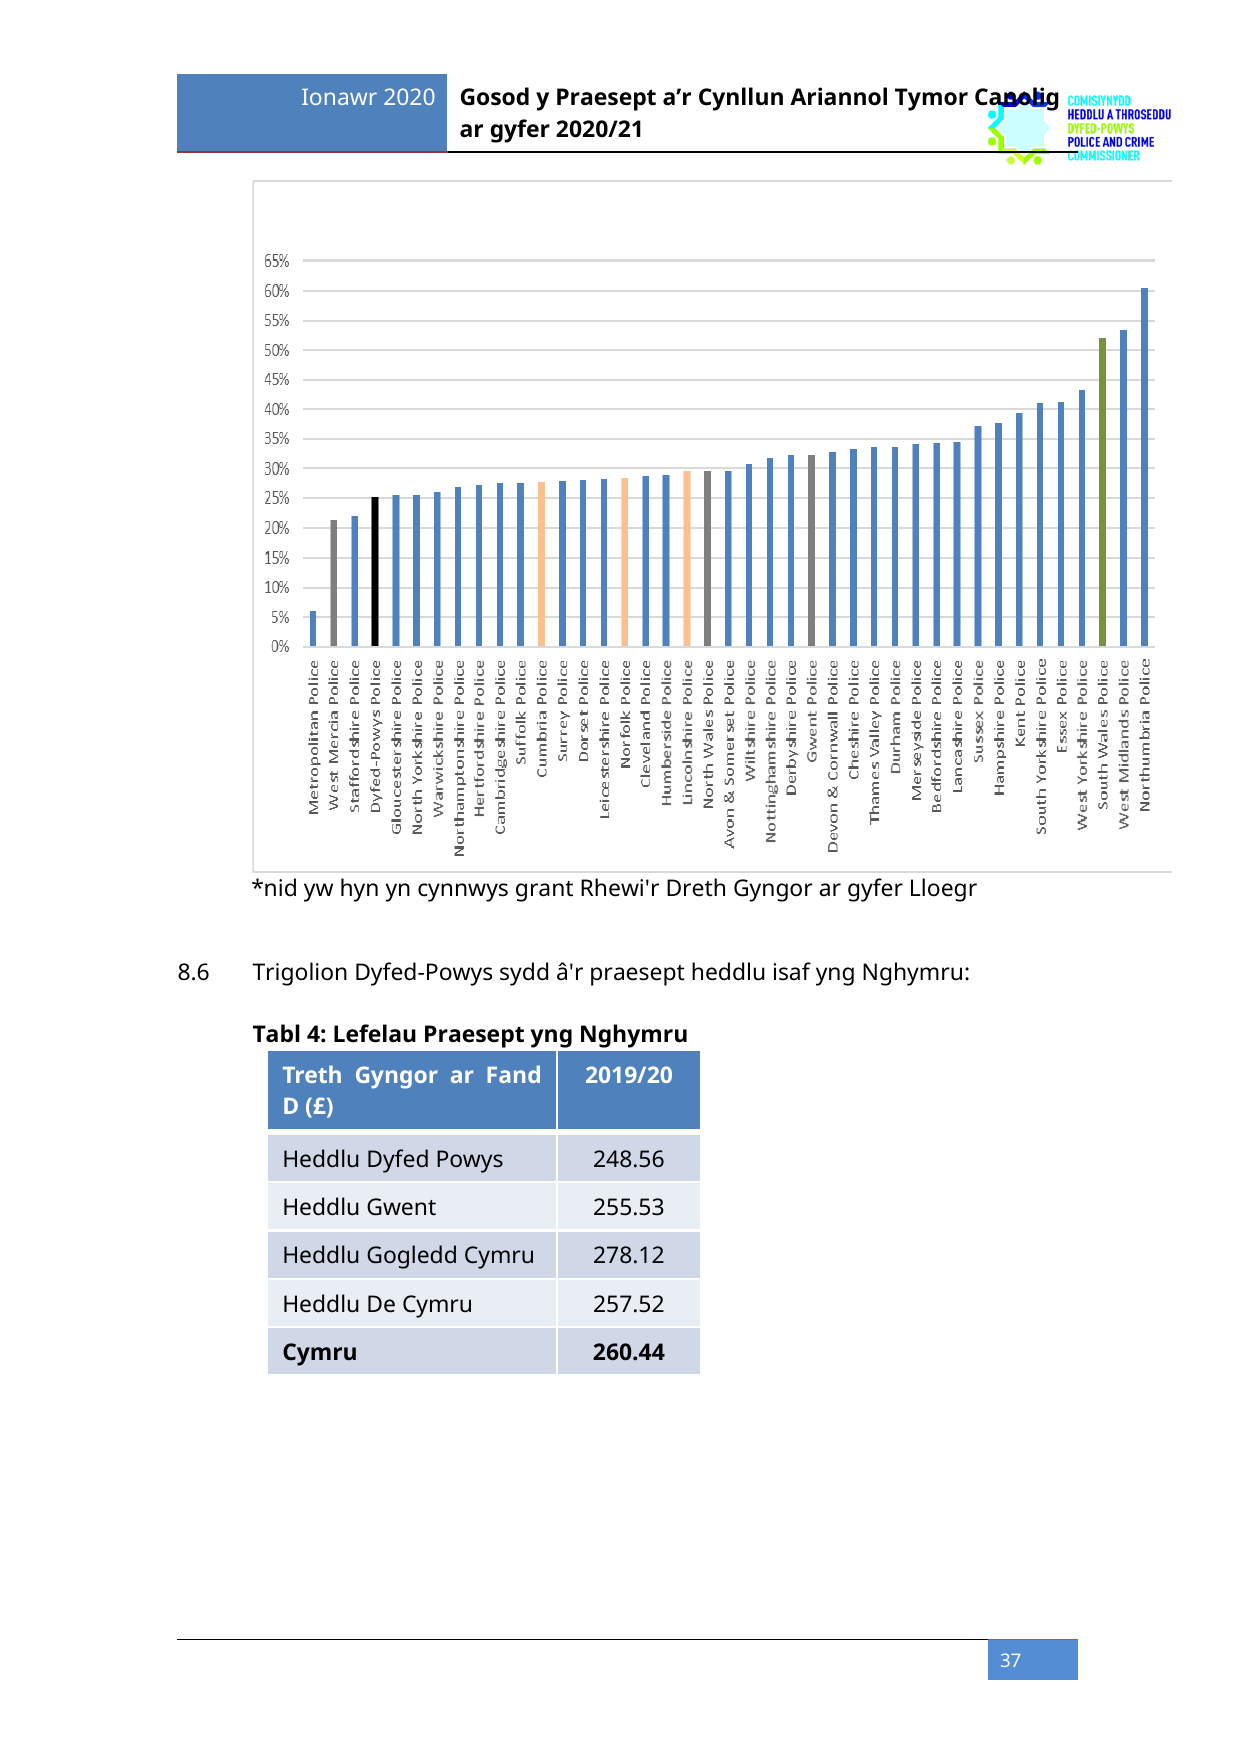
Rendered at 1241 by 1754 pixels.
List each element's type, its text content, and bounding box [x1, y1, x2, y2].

table_cell 257.52 [558, 1280, 700, 1326]
table_cell Heddlu Gwent [268, 1183, 556, 1229]
table_cell Heddlu Gogledd Cymru [268, 1232, 556, 1278]
list Tabl 4: Lefelau Praesept yng Nghymru [252, 1018, 1078, 1049]
table_cell Cymru [268, 1328, 556, 1374]
table_cell Heddlu De Cymru [268, 1280, 556, 1326]
list Trigolion Dyfed-Powys sydd â'r praesept heddlu isaf yng Nghymru: [177, 955, 1078, 987]
table_header 2019/20 [558, 1051, 700, 1129]
picture [971, 73, 1185, 182]
table_header Treth Gyngor ar Fand D (£) [268, 1051, 556, 1129]
table_cell 255.53 [558, 1183, 700, 1229]
text *nid yw hyn yn cynnwys grant Rhewi'r Dreth Gyngor ar gyfer Lloegr [251, 872, 1078, 903]
table_cell Heddlu Dyfed Powys [268, 1135, 556, 1181]
table_cell 278.12 [558, 1232, 700, 1278]
table_cell 260.44 [558, 1328, 700, 1374]
table_cell 248.56 [558, 1135, 700, 1181]
